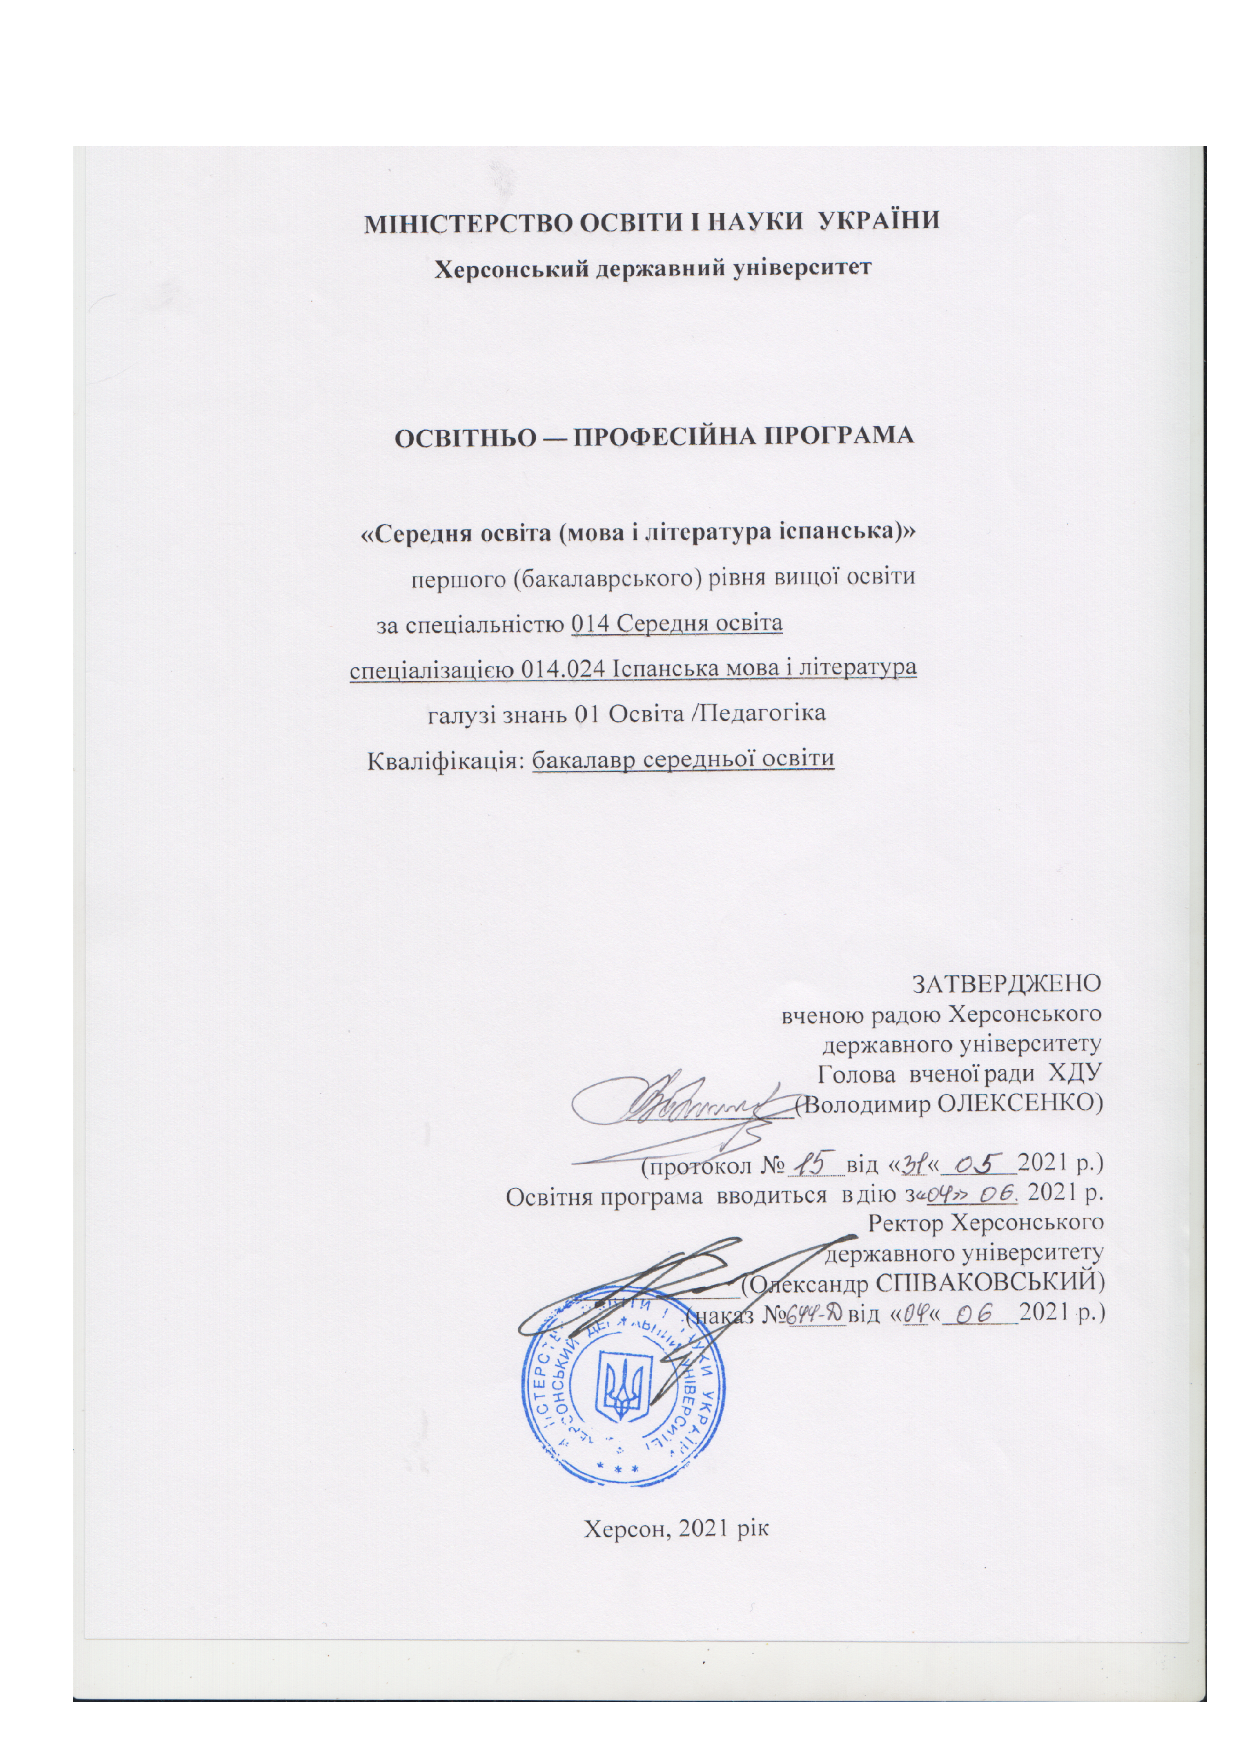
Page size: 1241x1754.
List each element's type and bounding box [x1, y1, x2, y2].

picture [73, 146, 1207, 1702]
